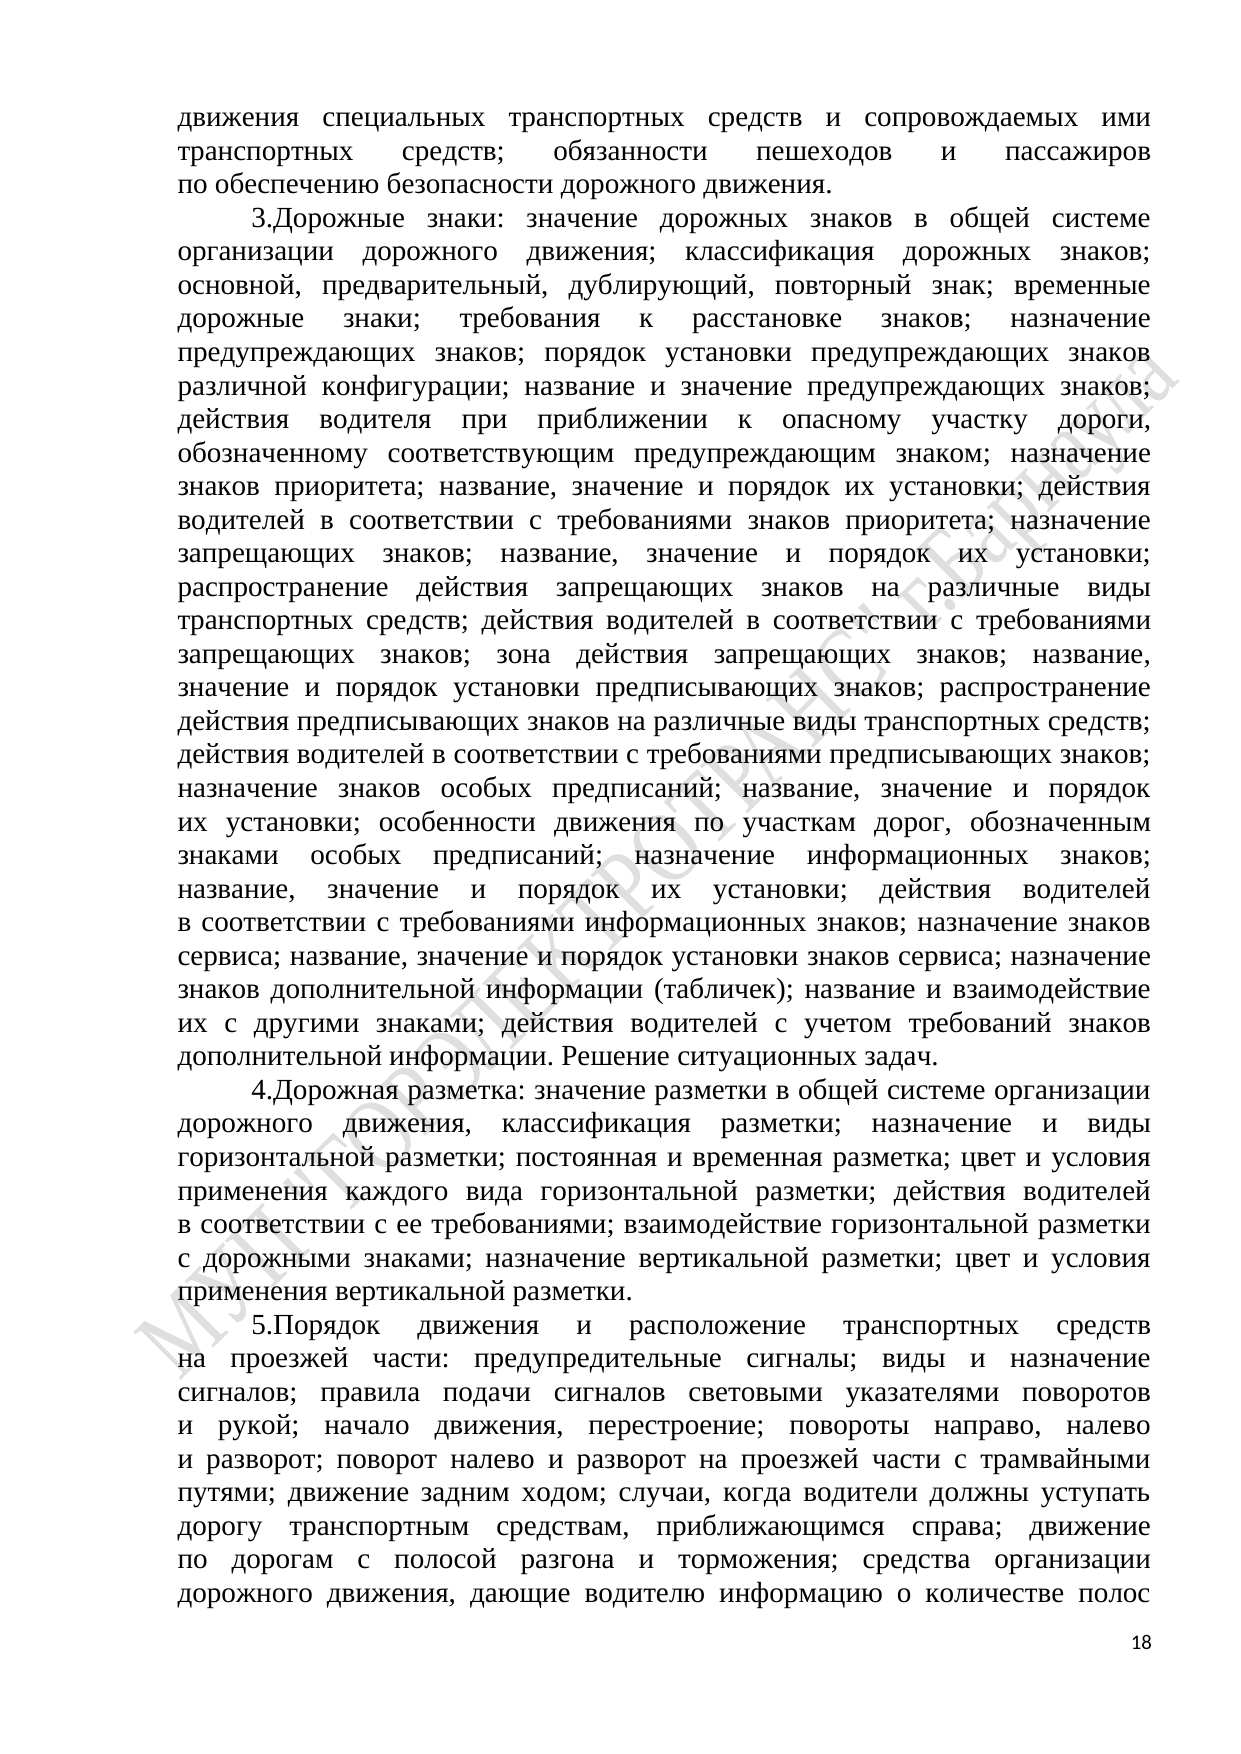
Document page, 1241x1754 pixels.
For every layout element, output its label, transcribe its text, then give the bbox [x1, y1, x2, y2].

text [177, 99, 1152, 200]
text 3.Дорожные знаки: значение дорожных знаков в общей системе организации дорожного движения; классификация дорожных знаков; основной, предварительный, дублирующий, повторный знак; временные дорожные знаки; требования к расстановке знаков; назначение предупреждающих знаков; порядок установки предупреждающих знаков различной конфигурации; название и значение предупреждающих знаков; действия водителя при приближении к опасному участку дороги, обозначенному соответствующим предупреждающим знаком; назначение знаков приоритета; название, значение и порядок их установки; действия водителей в соответствии с требованиями знаков приоритета; назначение запрещающих знаков; название, значение и порядок их установки; распространение действия запрещающих знаков на различные виды транспортных средств; действия водителей в соответствии с требованиями запрещающих знаков; зона действия запрещающих знаков; название, значение и порядок установки предписывающих знаков; распространение действия предписывающих знаков на различные виды транспортных средств; действия водителей в соответствии с требованиями предписывающих знаков; назначение знаков особых предписаний; название, значение и порядок их установки; особенности движения по участкам дорог, обозначенным знаками особых предписаний; назначение информационных знаков; название, значение и порядок их установки; действия водителей в соответствии с требованиями информационных знаков; назначение знаков сервиса; название, значение и порядок установки знаков сервиса; назначение знаков дополнительной информации (табличек); название и взаимодействие их с другими знаками; действия водителей с учетом требований знаков дополнительной информации. Решение ситуационных задач. [177, 200, 1152, 1072]
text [177, 1307, 1152, 1609]
text 4.Дорожная разметка: значение разметки в общей системе организации дорожного движения, классификация разметки; назначение и виды горизонтальной разметки; постоянная и временная разметка; цвет и условия применения каждого вида горизонтальной разметки; действия водителей в соответствии с ее требованиями; взаимодействие горизонтальной разметки с дорожными знаками; назначение вертикальной разметки; цвет и условия применения вертикальной разметки. [177, 1072, 1152, 1307]
